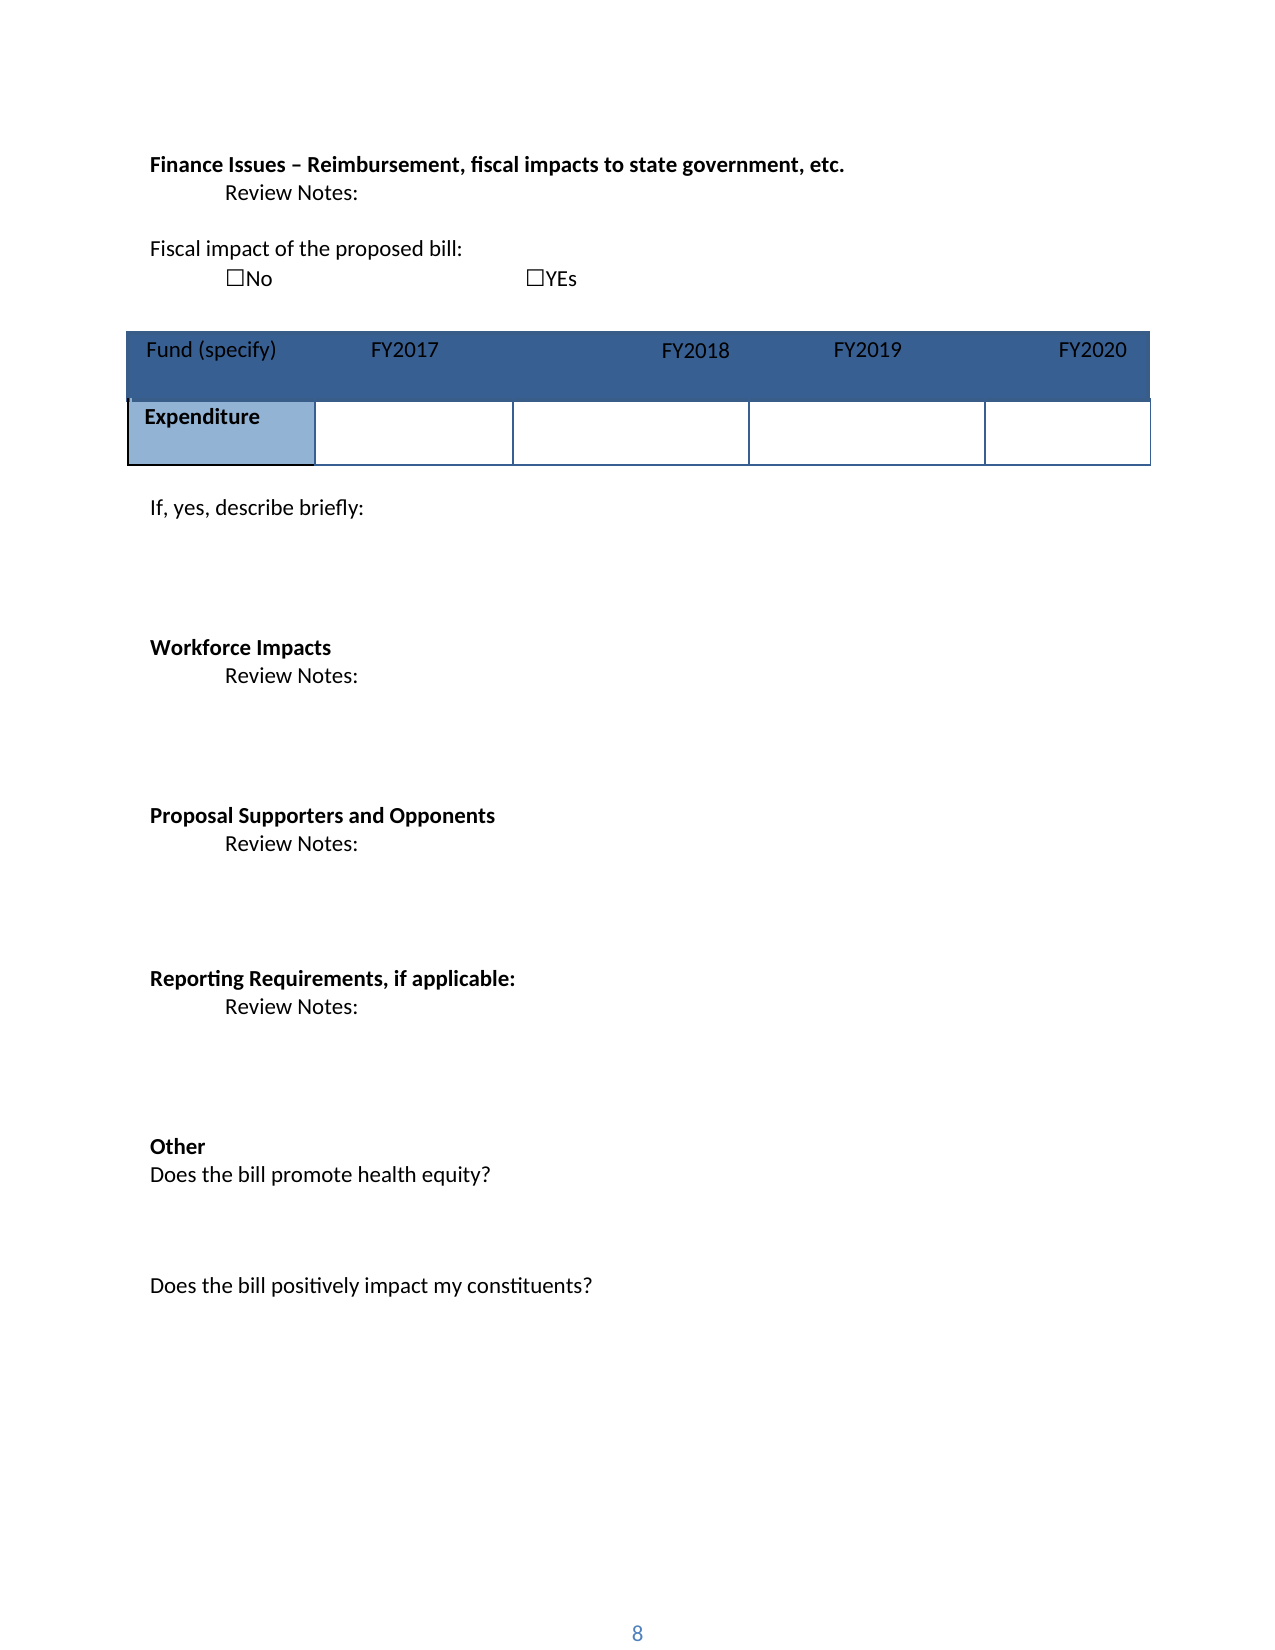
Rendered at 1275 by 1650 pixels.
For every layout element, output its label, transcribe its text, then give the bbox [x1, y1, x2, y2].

text Does the bill positively impact my constituents? [150, 1271, 1160, 1299]
text Review Notes: [225, 178, 1160, 206]
text Review Notes: [225, 992, 1160, 1020]
subtitle Reporting Requirements, if applicable: [150, 964, 1160, 992]
subtitle Workforce Impacts [150, 633, 1160, 661]
text Review Notes: [225, 829, 1160, 857]
text If, yes, describe briefly: [150, 493, 1160, 521]
subtitle Finance Issues – Reimbursement, fiscal impacts to state government, etc. [150, 150, 1160, 178]
table_cell [750, 402, 984, 464]
table_header Fund (specify) [130, 335, 322, 398]
text Review Notes: [225, 661, 1160, 689]
text Does the bill promote health equity? [150, 1160, 1160, 1188]
table_cell [316, 402, 512, 464]
table_cell Expenditure [129, 398, 314, 464]
table_cell [514, 402, 748, 464]
subtitle Proposal Supporters and Opponents [150, 801, 1160, 829]
table_header FY2017 FY2018 [322, 335, 780, 398]
text Fiscal impact of the proposed bill: [150, 234, 1160, 262]
table_cell [986, 402, 1150, 464]
subtitle Other [150, 1132, 1160, 1160]
text ☐No ☐YEs [225, 262, 1160, 293]
table_header FY2019 FY2020 [780, 335, 1146, 398]
